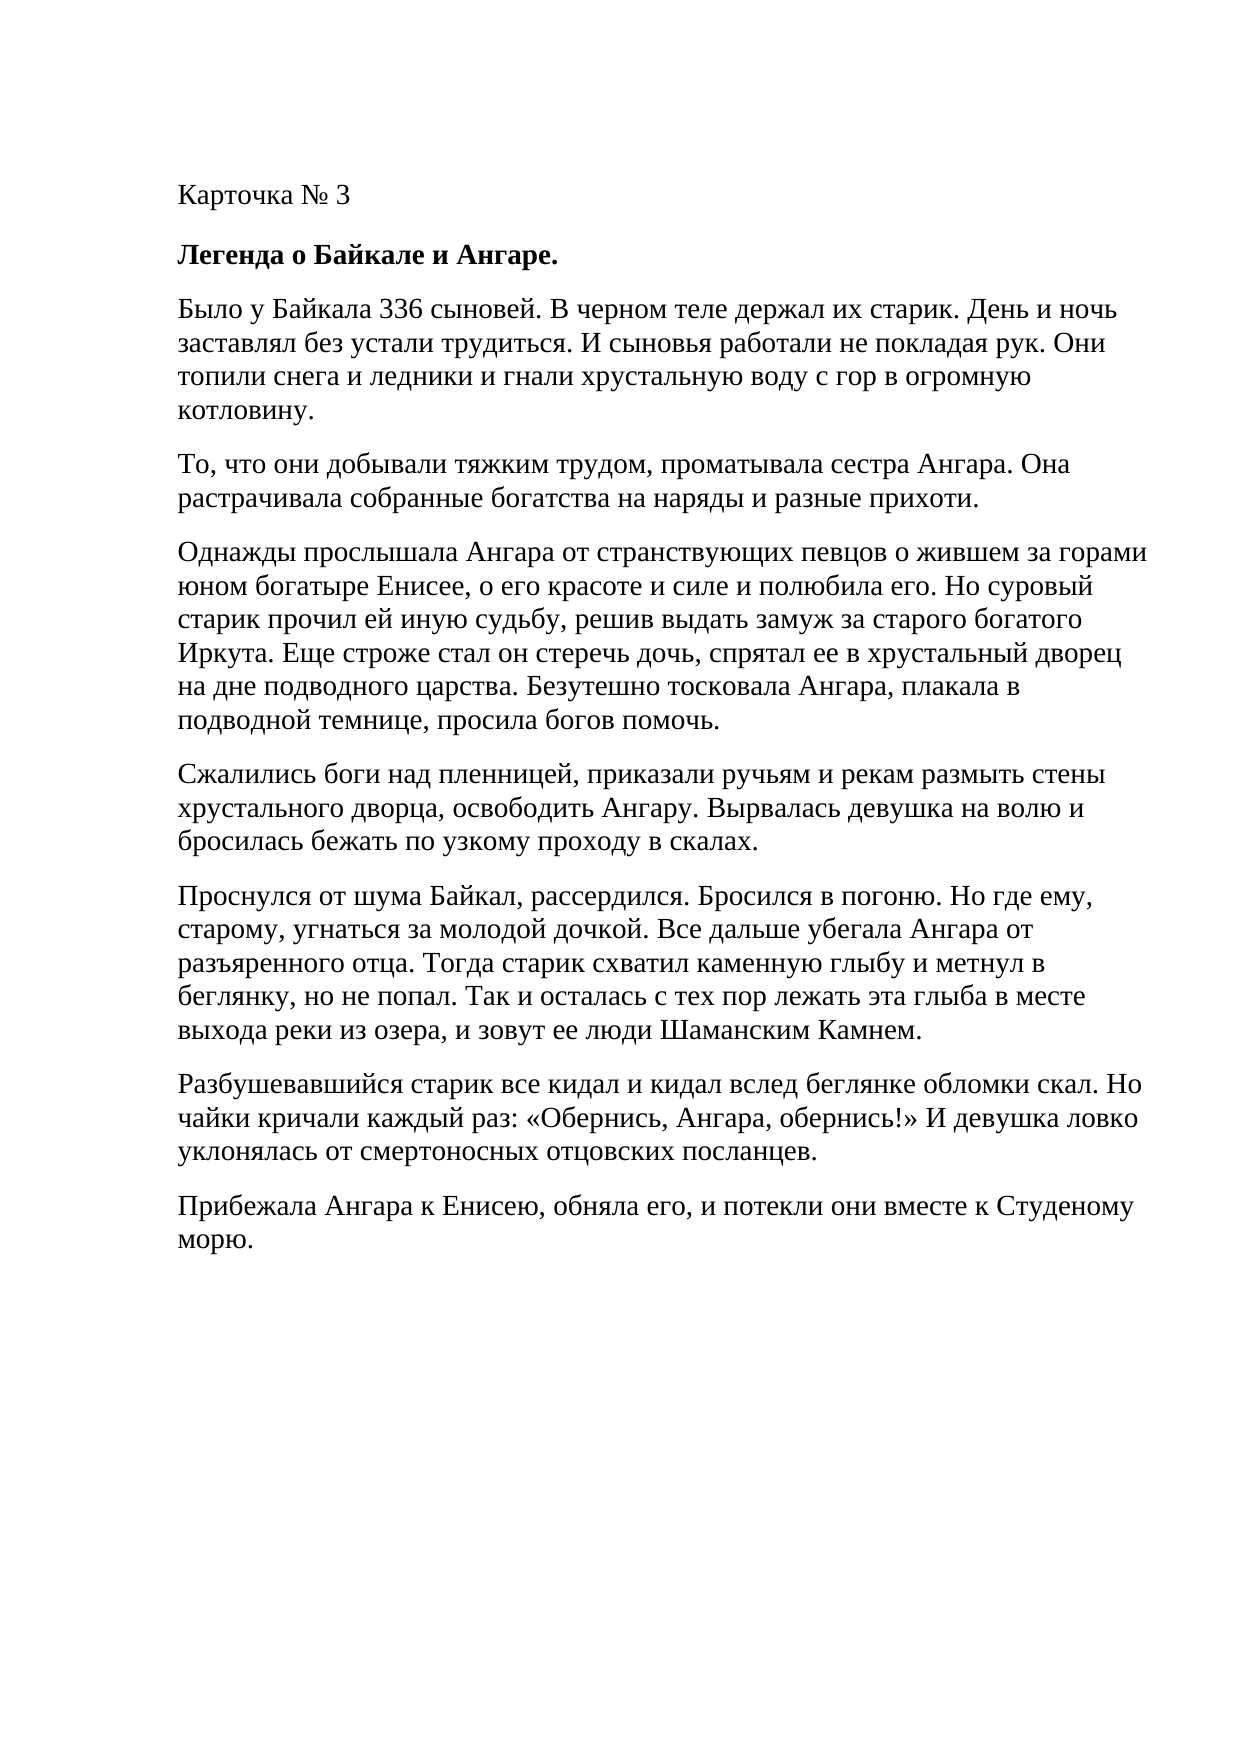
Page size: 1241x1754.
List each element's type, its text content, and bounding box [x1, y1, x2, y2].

text Прибежала Ангара к Енисею, обняла его, и потекли они вместе к Студеному морю. [177, 1188, 1152, 1255]
text Проснулся от шума Байкал, рассердился. Бросился в погоню. Но где ему, старому, угнаться за молодой дочкой. Все дальше убегала Ангара от разъяренного отца. Тогда старик схватил каменную глыбу и метнул в беглянку, но не попал. Так и осталась с тех пор лежать эта глыба в месте выхода реки из озера, и зовут ее люди Шаманским Камнем. [177, 878, 1152, 1045]
text Однажды прослышала Ангара от странствующих певцов о жившем за горами юном богатыре Енисее, о его красоте и силе и полюбила его. Но суровый старик прочил ей иную судьбу, решив выдать замуж за старого богатого Иркута. Еще строже стал он стеречь дочь, спрятал ее в хрустальный дворец на дне подводного царства. Безутешно тосковала Ангара, плакала в подводной темнице, просила богов помочь. [177, 534, 1152, 735]
text Было у Байкала 336 сыновей. В черном теле держал их старик. День и ночь заставлял без устали трудиться. И сыновья работали не покладая рук. Они топили снега и ледники и гнали хрустальную воду с гор в огромную котловину. [177, 291, 1152, 425]
text Легенда о Байкале и Ангаре. [177, 237, 1152, 270]
text Сжалились боги над пленницей, приказали ручьям и рекам размыть стены хрустального дворца, освободить Ангару. Вырвалась девушка на волю и бросилась бежать по узкому проходу в скалах. [177, 756, 1152, 857]
text То, что они добывали тяжким трудом, проматывала сестра Ангара. Она растрачивала собранные богатства на наряды и разные прихоти. [177, 446, 1152, 513]
text Карточка № 3 [177, 177, 1152, 211]
text Разбушевавшийся старик все кидал и кидал вслед беглянке обломки скал. Но чайки кричали каждый раз: «Обернись, Ангара, обернись!» И девушка ловко уклонялась от смертоносных отцовских посланцев. [177, 1066, 1152, 1167]
